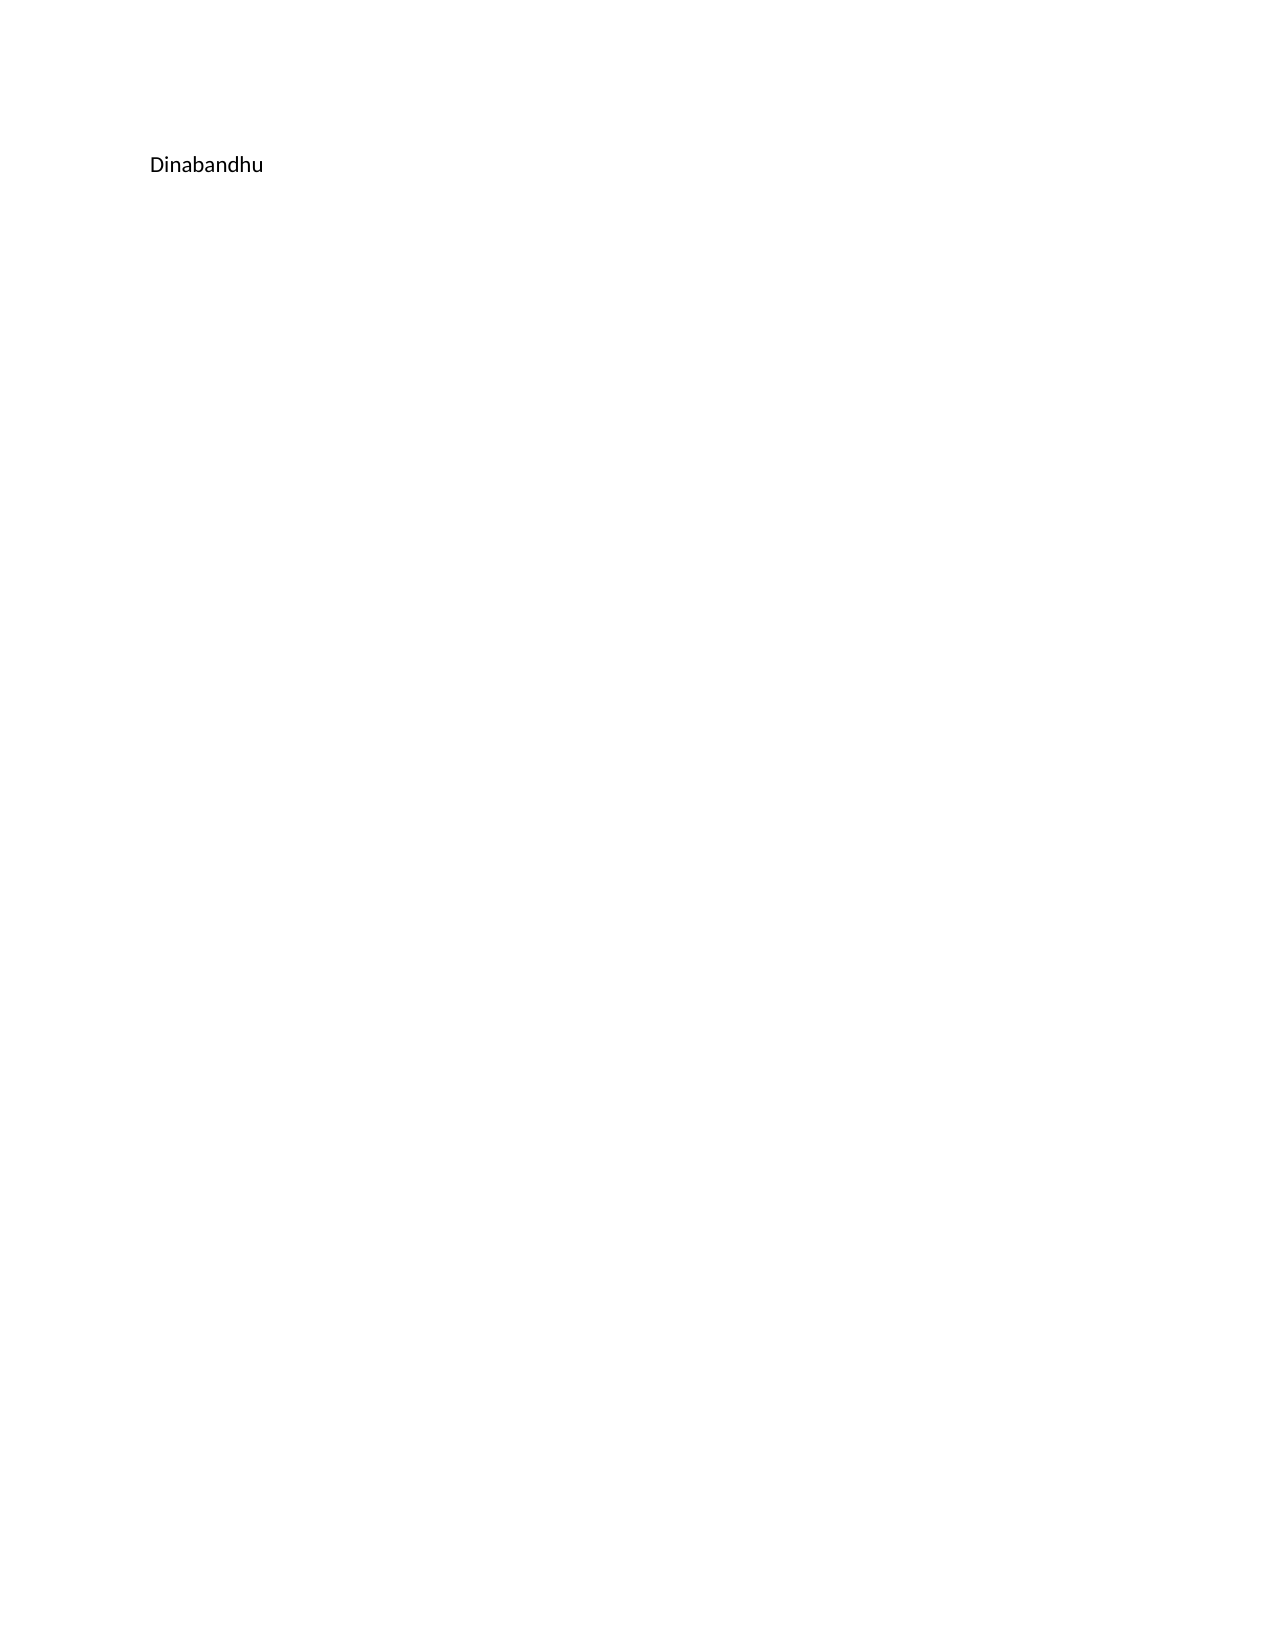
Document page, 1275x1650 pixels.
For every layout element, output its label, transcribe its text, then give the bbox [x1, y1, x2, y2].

text Dinabandhu [150, 150, 1125, 178]
